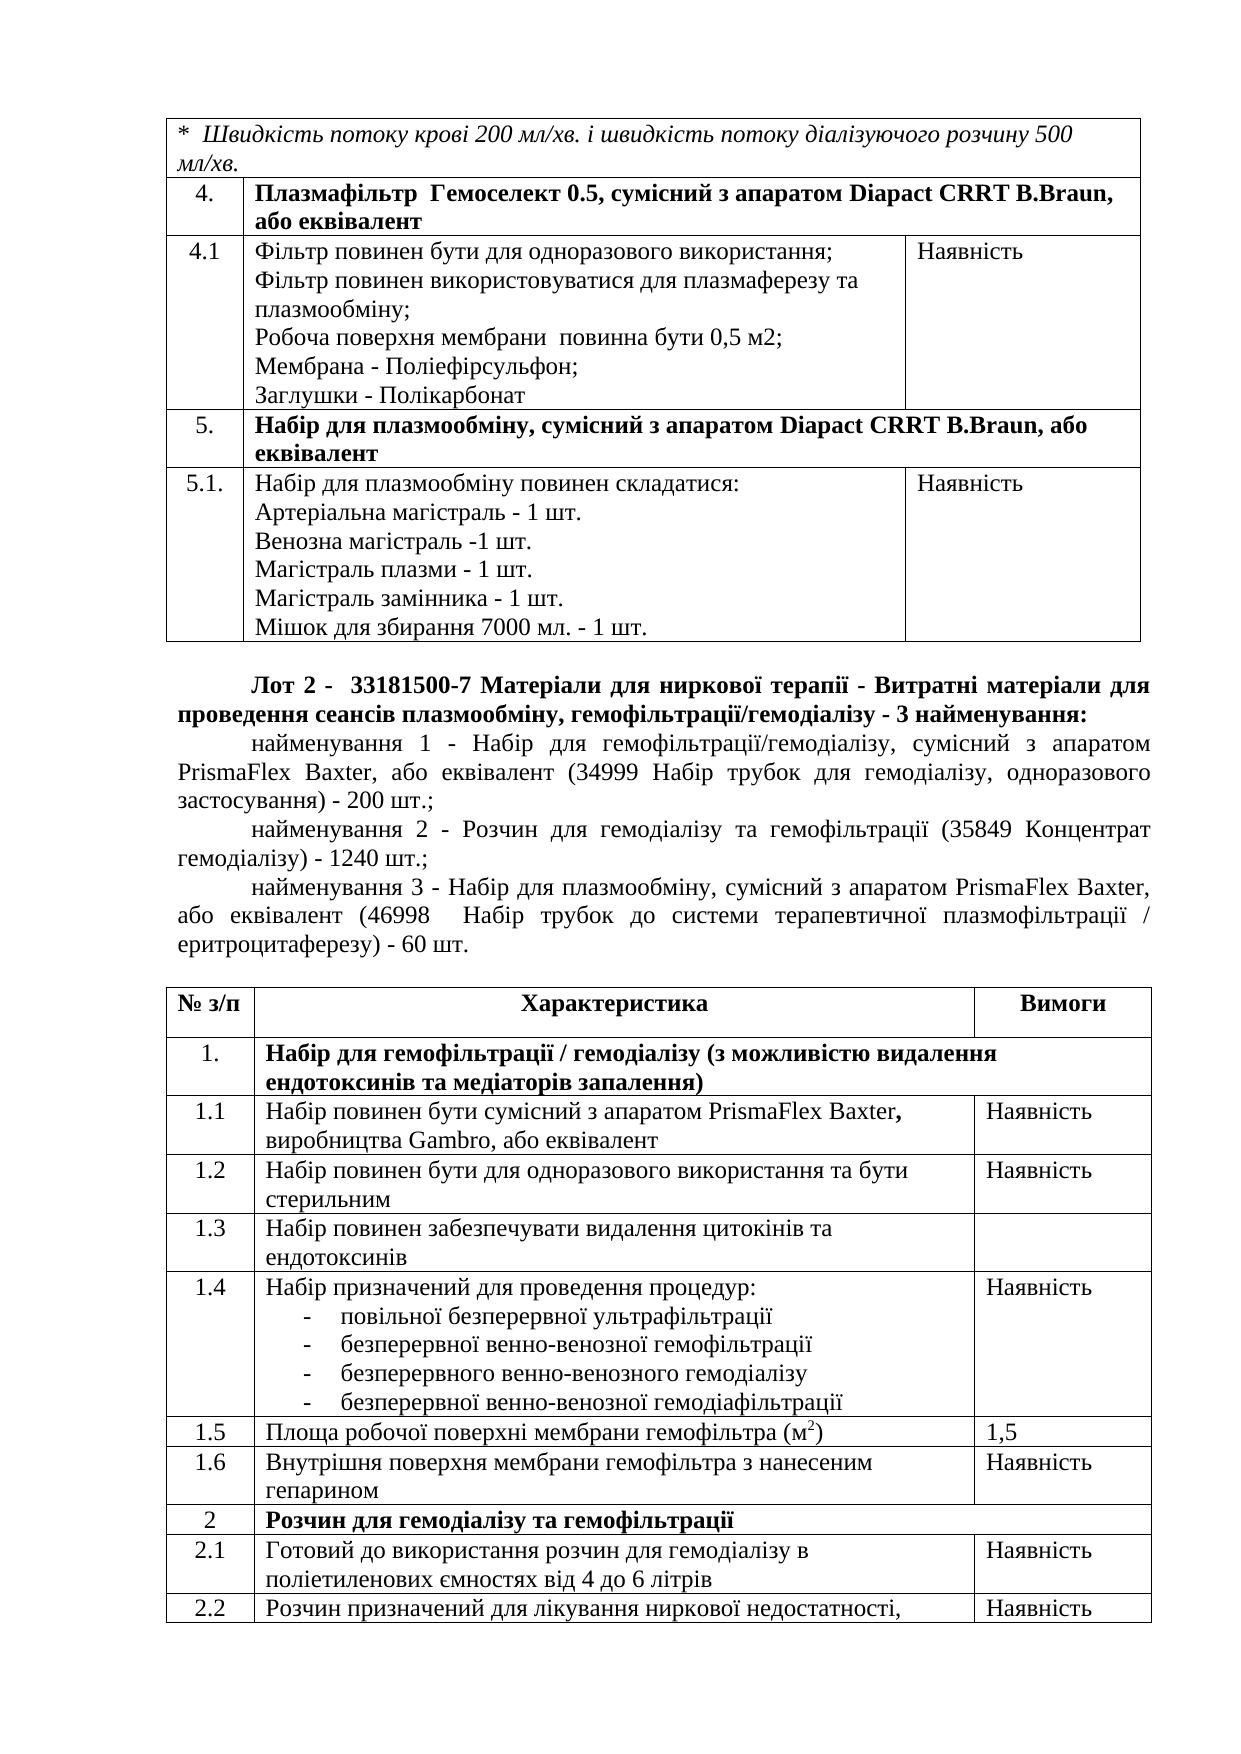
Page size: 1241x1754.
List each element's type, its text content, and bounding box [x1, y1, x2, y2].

table_cell 4.1 [167, 236, 243, 409]
table_cell * Швидкість потоку крові 200 мл/хв. і швидкість потоку діалізуючого розчину 500 мл/хв. [167, 119, 1140, 177]
table_cell 2 [167, 1505, 254, 1534]
table_cell Наявність [906, 468, 1140, 641]
table_cell Набір для плазмообміну повинен складатися: Артеріальна магістраль - 1 шт. Венозна магістраль -1 шт. Магістраль плазми - 1 шт. Магістраль замінника - 1 шт. Мішок для збирання 7000 мл. - 1 шт. [244, 468, 905, 641]
table_cell Наявність [975, 1447, 1151, 1504]
table_cell Набір повинен бути для одноразового використання та бути стерильним [255, 1155, 974, 1212]
table_cell Площа робочої поверхні мембрани гемофільтра (м2) [255, 1417, 974, 1446]
table_cell 1.3 [167, 1214, 254, 1271]
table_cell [255, 1594, 974, 1622]
table_cell Наявність [975, 1272, 1151, 1416]
table_cell 1.6 [167, 1447, 254, 1504]
table_header Вимоги [975, 988, 1151, 1037]
table_cell Набір для гемофільтрації / гемодіалізу (з можливістю видалення ендотоксинів та медіаторів запалення) [255, 1038, 1151, 1095]
table_cell 4. [167, 178, 243, 235]
table_cell 1.2 [167, 1155, 254, 1212]
table_cell Фільтр повинен бути для одноразового використання; Фільтр повинен використовуватися для плазмаферезу та плазмообміну; Робоча поверхня мембрани повинна бути 0,5 м2; Мембрана - Поліефірсульфон; Заглушки - Полікарбонат [244, 236, 905, 409]
table_cell Набір призначений для проведення процедур: повільної безперервної ультрафільтрації безперервної венно-венозної гемофільтрації безперервного венно-венозного гемодіалізу безперервної венно-венозної гемодіафільтрації [255, 1272, 974, 1416]
table_cell Набір для плазмообміну, сумісний з апаратом Diapact CRRT B.Braun, або еквівалент [244, 410, 1140, 467]
table_cell 2.1 [167, 1535, 254, 1592]
table_cell Розчин для гемодіалізу та гемофільтрації [255, 1505, 1151, 1534]
table_cell 5.1. [167, 468, 243, 641]
table_cell 2.2 [167, 1594, 254, 1622]
text найменування 1 - Набір для гемофільтрації/гемодіалізу, сумісний з апаратом PrismaFlex Baxter, або еквівалент (34999 Набір трубок для гемодіалізу, одноразового застосування) - 200 шт.; [177, 728, 1152, 814]
table_cell 1.5 [167, 1417, 254, 1446]
table_cell Набір повинен бути сумісний з апаратом PrismaFlex Baxter, виробництва Gambro, або еквівалент [255, 1096, 974, 1154]
table_cell Наявність [975, 1594, 1151, 1622]
table_header № з/п [167, 988, 254, 1037]
text найменування 2 - Розчин для гемодіалізу та гемофільтрації (35849 Концентрат гемодіалізу) - 1240 шт.; [177, 814, 1152, 872]
table_cell Готовий до використання розчин для гемодіалізу в поліетиленових ємностях від 4 до 6 літрів [255, 1535, 974, 1592]
table_cell Наявність [906, 236, 1140, 409]
table_cell Плазмафільтр Гемоселект 0.5, сумісний з апаратом Diapact CRRT B.Braun, або еквівалент [244, 178, 1140, 235]
table_header Характеристика [255, 988, 974, 1037]
text найменування 3 - Набір для плазмообміну, сумісний з апаратом PrismaFlex Baxter, або еквівалент (46998 Набір трубок до системи терапевтичної плазмофільтрації / еритроцитаферезу) - 60 шт. [177, 872, 1152, 958]
table_cell Наявність [975, 1155, 1151, 1212]
table_cell 1,5 [975, 1417, 1151, 1446]
table_cell 1.4 [167, 1272, 254, 1416]
table_cell 1.1 [167, 1096, 254, 1154]
table_cell Внутрішня поверхня мембрани гемофільтра з нанесеним гепарином [255, 1447, 974, 1504]
table_cell 1. [167, 1038, 254, 1095]
text Лот 2 - 33181500-7 Матеріали для ниркової терапії - Витратні матеріали для проведення сеансів плазмообміну, гемофільтрації/гемодіалізу - 3 найменування: [177, 671, 1152, 728]
table_cell [975, 1214, 1151, 1271]
table_cell Наявність [975, 1535, 1151, 1592]
table_cell 5. [167, 410, 243, 467]
table_cell Наявність [975, 1096, 1151, 1154]
table_cell Набір повинен забезпечувати видалення цитокінів та ендотоксинів [255, 1214, 974, 1271]
